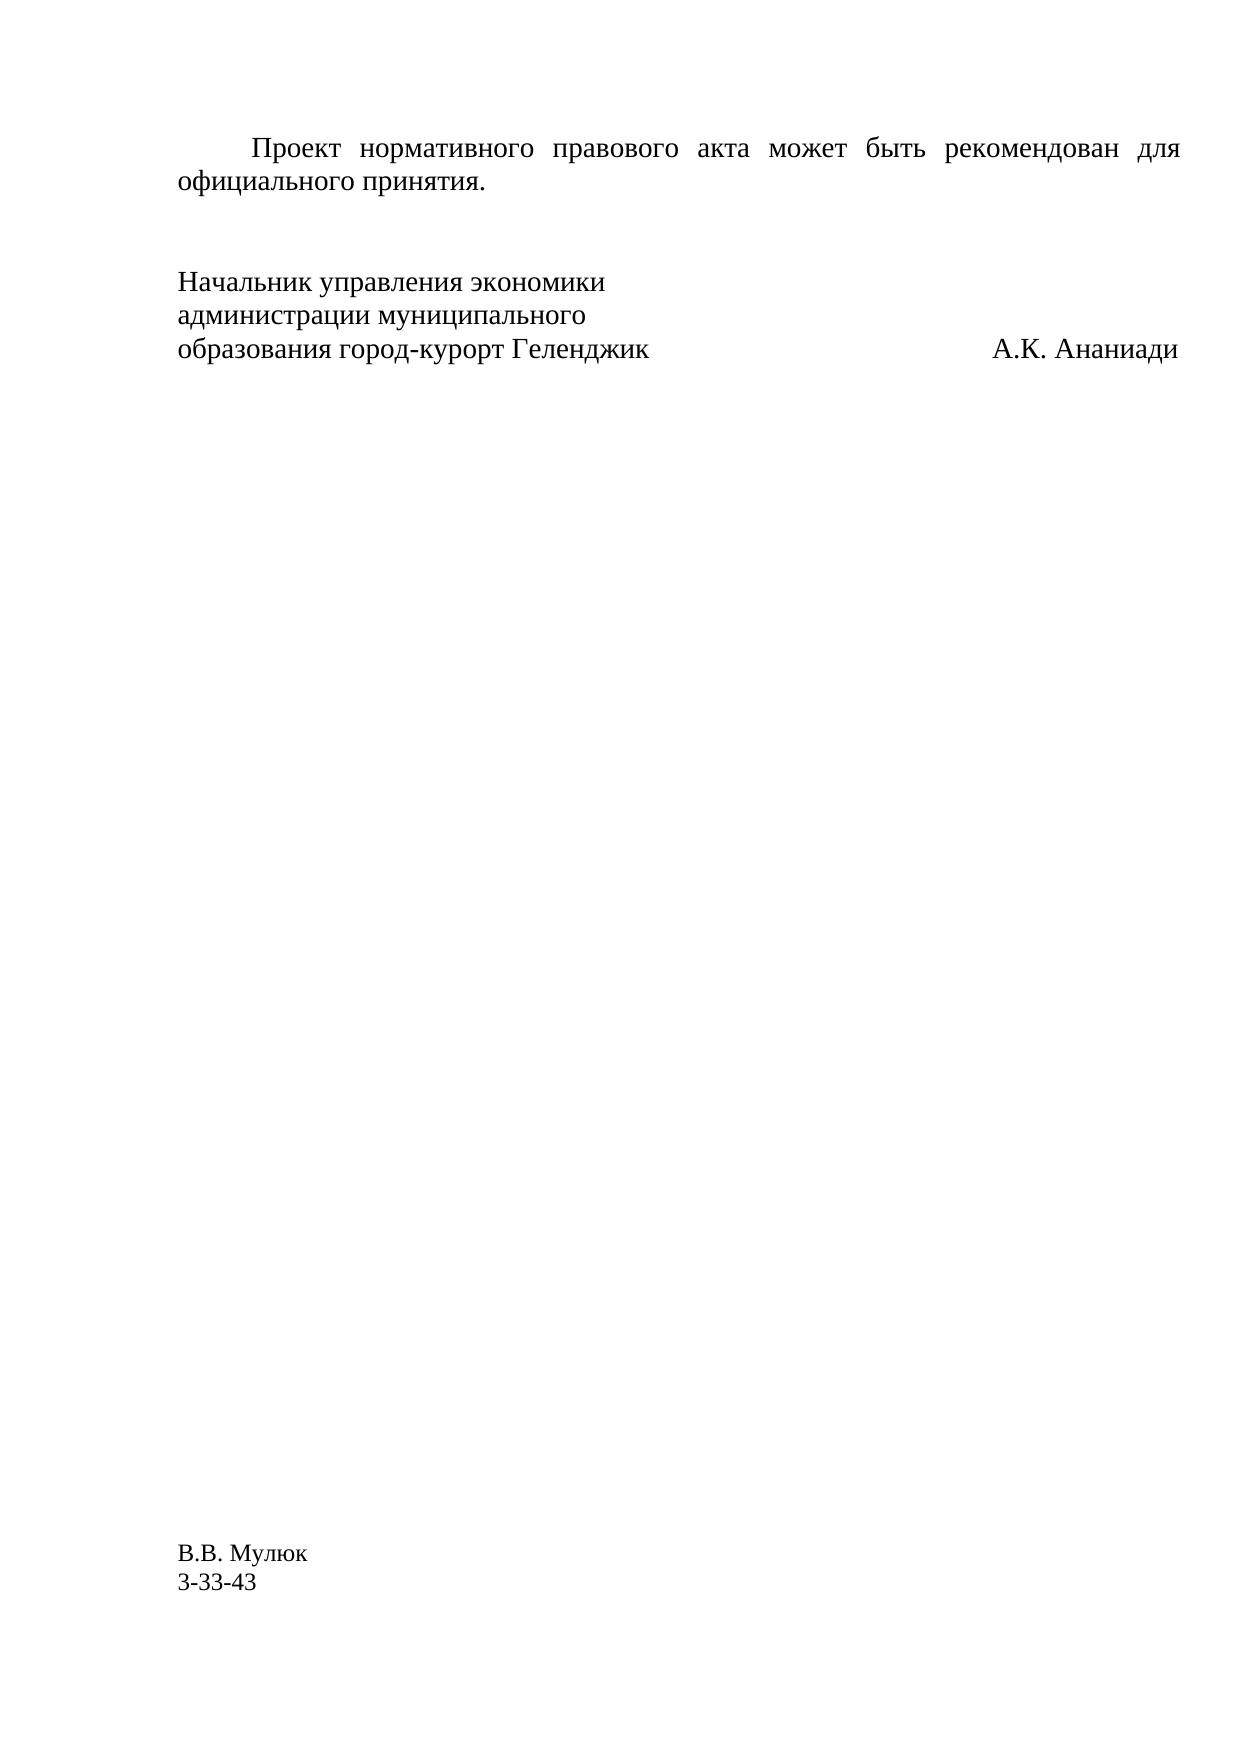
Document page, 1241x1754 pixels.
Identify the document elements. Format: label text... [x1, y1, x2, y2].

text Начальник управления экономики [177, 264, 1181, 297]
text 3-33-43 [177, 1567, 1181, 1596]
text В.В. Мулюк [177, 1538, 1181, 1567]
text Проект нормативного правового акта может быть рекомендован для официального принятия. [177, 130, 1181, 197]
text администрации муниципального [177, 297, 1181, 331]
text образования город-курорт Геленджик А.К. Ананиади [177, 331, 1181, 364]
